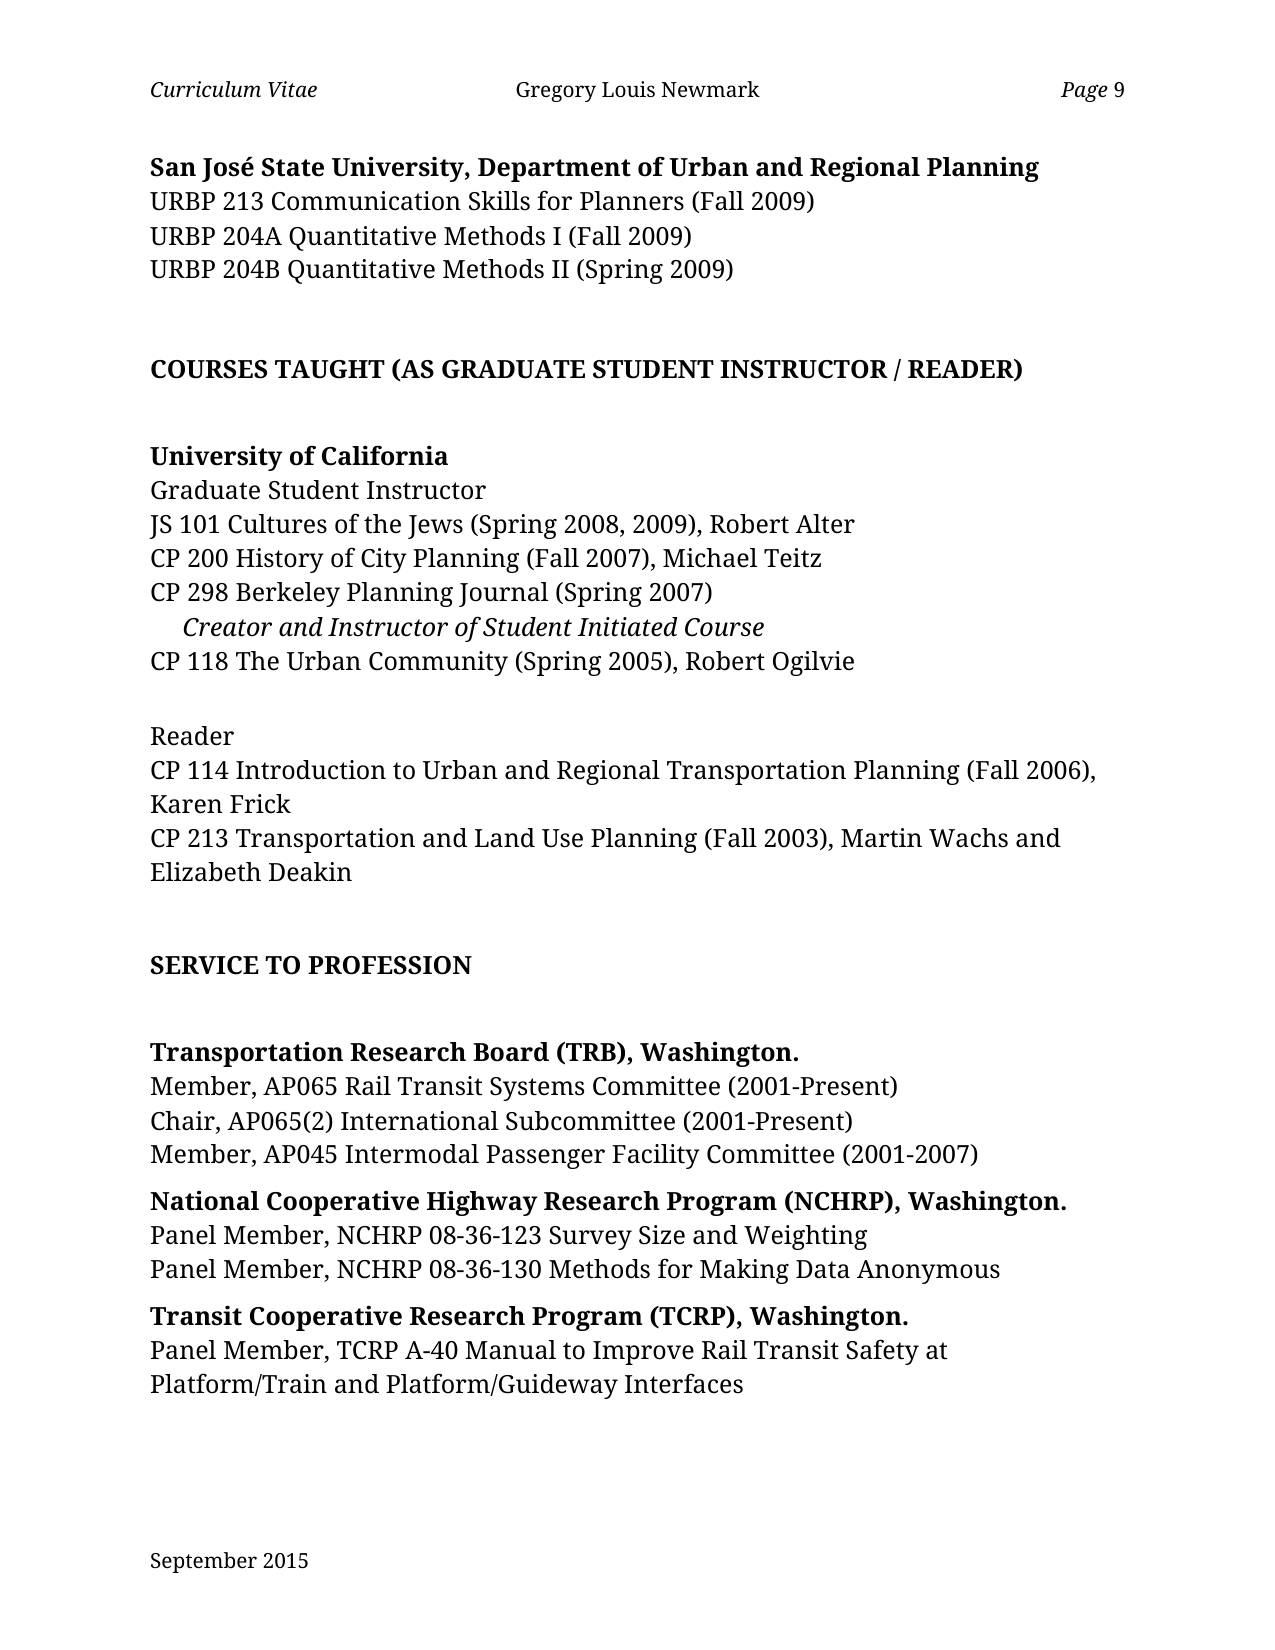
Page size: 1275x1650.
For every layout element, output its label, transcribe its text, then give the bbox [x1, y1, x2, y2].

subtitle University of California Graduate Student Instructor JS 101 Cultures of the Jews (Spring 2008, 2009), Robert Alter CP 200 History of City Planning (Fall 2007), Michael Teitz CP 298 Berkeley Planning Journal (Spring 2007) Creator and Instructor of Student Initiated Course CP 118 The Urban Community (Spring 2005), Robert Ogilvie [150, 439, 1125, 706]
subtitle Reader CP 114 Introduction to Urban and Regional Transportation Planning (Fall 2006), Karen Frick CP 213 Transportation and Land Use Planning (Fall 2003), Martin Wachs and Elizabeth Deakin [150, 718, 1125, 889]
text Transit Cooperative Research Program (TCRP), Washington. Panel Member, TCRP A-40 Manual to Improve Rail Transit Safety at Platform/Train and Platform/Guideway Interfaces [150, 1298, 1125, 1401]
subtitle COURSes Taught (As GRaduate Student Instructor / reader) [150, 352, 1125, 386]
text San José State University, Department of Urban and Regional Planning URBP 213 Communication Skills for Planners (Fall 2009) URBP 204A Quantitative Methods I (Fall 2009) URBP 204B Quantitative Methods II (Spring 2009) [150, 150, 1125, 286]
subtitle Service to PROFESSION [150, 948, 1125, 982]
text Transportation Research Board (TRB), Washington. Member, AP065 Rail Transit Systems Committee (2001-Present) Chair, AP065(2) International Subcommittee (2001-Present) Member, AP045 Intermodal Passenger Facility Committee (2001-2007) [150, 1035, 1125, 1171]
text National Cooperative Highway Research Program (NCHRP), Washington. Panel Member, NCHRP 08-36-123 Survey Size and Weighting Panel Member, NCHRP 08-36-130 Methods for Making Data Anonymous [150, 1184, 1125, 1286]
